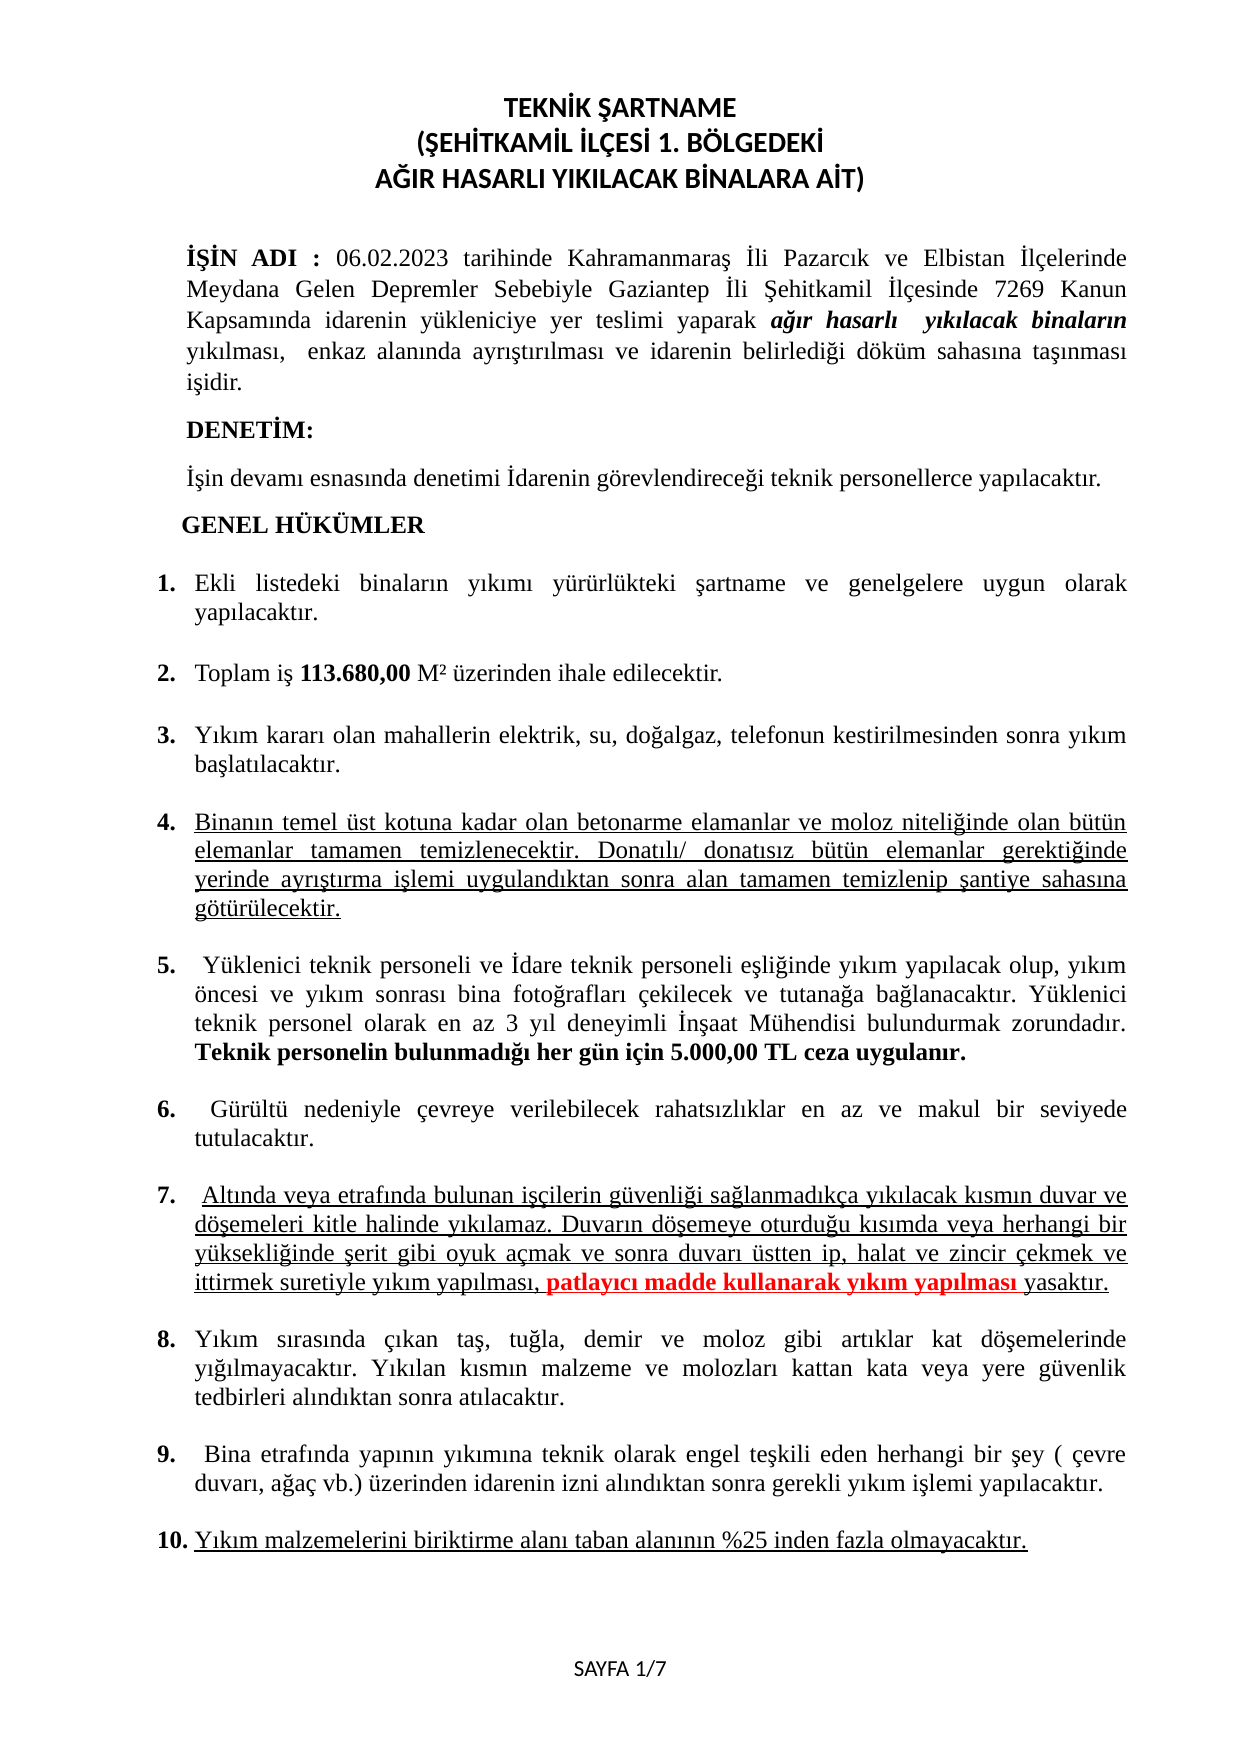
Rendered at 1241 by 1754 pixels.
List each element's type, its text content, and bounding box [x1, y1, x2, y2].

list Binanın temel üst kotuna kadar olan betonarme elamanlar ve moloz niteliğinde olan bütün elemanlar tamamen temizlenecektir. Donatılı/ donatısız bütün elemanlar gerektiğinde yerinde ayrıştırma işlemi uygulandıktan sonra alan tamamen temizlenip şantiye sahasına götürülecektir. [157, 807, 1128, 922]
text DENETİM: [112, 415, 1128, 444]
list Gürültü nedeniyle çevreye verilebilecek rahatsızlıklar en az ve makul bir seviyede tutulacaktır. [157, 1094, 1128, 1152]
list Yıkım sırasında çıkan taş, tuğla, demir ve moloz gibi artıklar kat döşemelerinde yığılmayacaktır. Yıkılan kısmın malzeme ve molozları kattan kata veya yere güvenlik tedbirleri alındıktan sonra atılacaktır. [157, 1324, 1128, 1410]
text İŞİN ADI : 06.02.2023 tarihinde Kahramanmaraş İli Pazarcık ve Elbistan İlçelerinde Meydana Gelen Depremler Sebebiyle Gaziantep İli Şehitkamil İlçesinde 7269 Kanun Kapsamında idarenin yükleniciye yer teslimi yaparak ağır hasarlı yıkılacak binaların yıkılması, enkaz alanında ayrıştırılması ve idarenin belirlediği döküm sahasına taşınması işidir. [186, 243, 1128, 396]
list Ekli listedeki binaların yıkımı yürürlükteki şartname ve genelgelere uygun olarak yapılacaktır. [157, 568, 1128, 626]
text (ŞEHİTKAMİL İLÇESİ 1. BÖLGEDEKİ [112, 124, 1128, 160]
text GENEL HÜKÜMLER [112, 511, 1128, 539]
text TEKNİK ŞARTNAME [112, 89, 1128, 124]
list Yüklenici teknik personeli ve İdare teknik personeli eşliğinde yıkım yapılacak olup, yıkım öncesi ve yıkım sonrası bina fotoğrafları çekilecek ve tutanağa bağlanacaktır. Yüklenici teknik personel olarak en az 3 yıl deneyimli İnşaat Mühendisi bulundurmak zorundadır. Teknik personelin bulunmadığı her gün için 5.000,00 TL ceza uygulanır. [157, 950, 1128, 1065]
list Yıkım kararı olan mahallerin elektrik, su, doğalgaz, telefonun kestirilmesinden sonra yıkım başlatılacaktır. [157, 720, 1128, 778]
list Bina etrafında yapının yıkımına teknik olarak engel teşkili eden herhangi bir şey ( çevre duvarı, ağaç vb.) üzerinden idarenin izni alındıktan sonra gerekli yıkım işlemi yapılacaktır. [157, 1439, 1128, 1497]
list Yıkım malzemelerini biriktirme alanı taban alanının %25 inden fazla olmayacaktır. [157, 1525, 1128, 1554]
list Altında veya etrafında bulunan işçilerin güvenliği sağlanmadıkça yıkılacak kısmın duvar ve döşemeleri kitle halinde yıkılamaz. Duvarın döşemeye oturduğu kısımda veya herhangi bir yüksekliğinde şerit gibi oyuk açmak ve sonra duvarı üstten ip, halat ve zincir çekmek ve ittirmek suretiyle yıkım yapılması, patlayıcı madde kullanarak yıkım yapılması yasaktır. [157, 1180, 1128, 1295]
text İşin devamı esnasında denetimi İdarenin görevlendireceği teknik personellerce yapılacaktır. [112, 463, 1128, 492]
list Toplam iş 113.680,00 M² üzerinden ihale edilecektir. [157, 658, 1128, 687]
text AĞIR HASARLI YIKILACAK BİNALARA AİT) [112, 160, 1128, 196]
